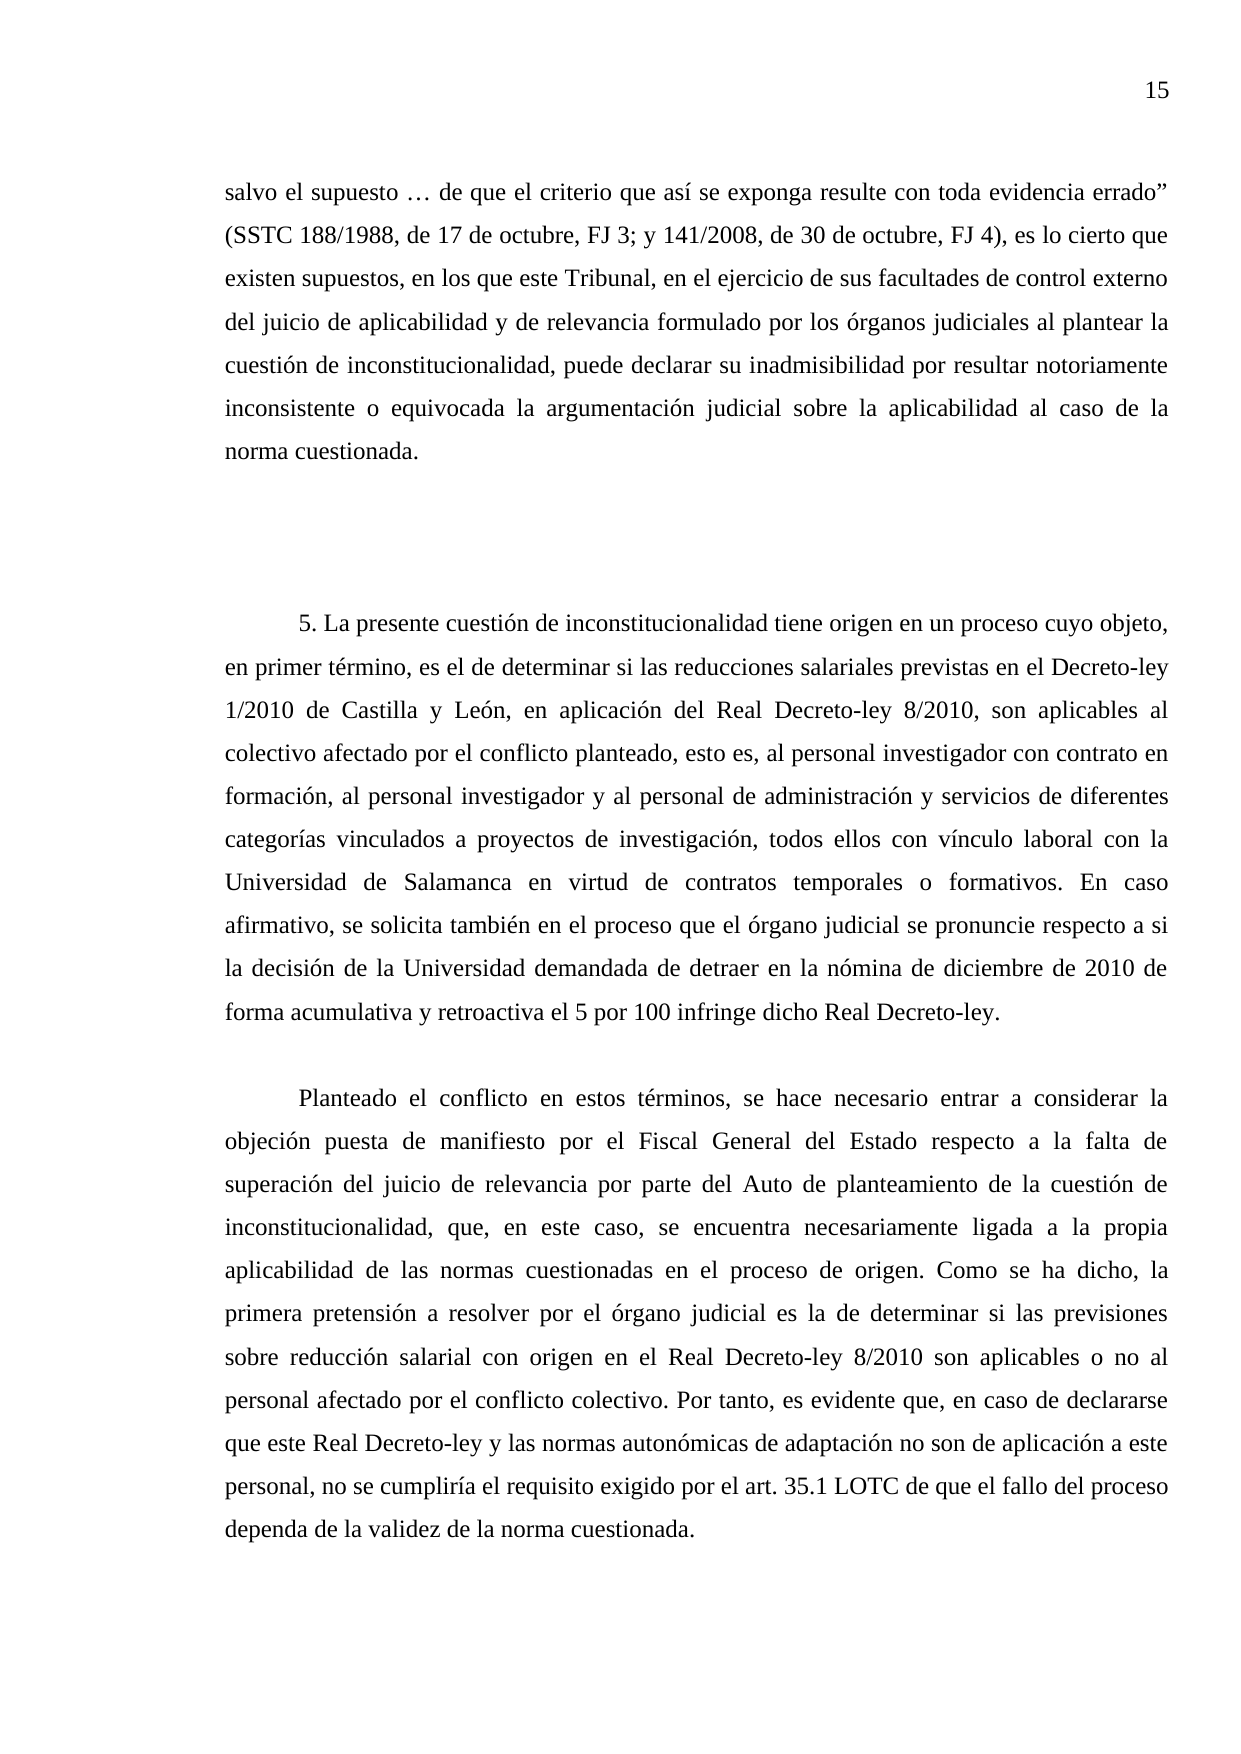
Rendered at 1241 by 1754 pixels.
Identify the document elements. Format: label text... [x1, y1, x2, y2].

text 5. La presente cuestión de inconstitucionalidad tiene origen en un proceso cuyo objeto, en primer término, es el de determinar si las reducciones salariales previstas en el Decreto-ley 1/2010 de Castilla y León, en aplicación del Real Decreto-ley 8/2010, son aplicables al colectivo afectado por el conflicto planteado, esto es, al personal investigador con contrato en formación, al personal investigador y al personal de administración y servicios de diferentes categorías vinculados a proyectos de investigación, todos ellos con vínculo laboral con la Universidad de Salamanca en virtud de contratos temporales o formativos. En caso afirmativo, se solicita también en el proceso que el órgano judicial se pronuncie respecto a si la decisión de la Universidad demandada de detraer en la nómina de diciembre de 2010 de forma acumulativa y retroactiva el 5 por 100 infringe dicho Real Decreto-ley. [224, 608, 1169, 1025]
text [224, 177, 1169, 465]
text Planteado el conflicto en estos términos, se hace necesario entrar a considerar la objeción puesta de manifiesto por el Fiscal General del Estado respecto a la falta de superación del juicio de relevancia por parte del Auto de planteamiento de la cuestión de inconstitucionalidad, que, en este caso, se encuentra necesariamente ligada a la propia aplicabilidad de las normas cuestionadas en el proceso de origen. Como se ha dicho, la primera pretensión a resolver por el órgano judicial es la de determinar si las previsiones sobre reducción salarial con origen en el Real Decreto-ley 8/2010 son aplicables o no al personal afectado por el conflicto colectivo. Por tanto, es evidente que, en caso de declararse que este Real Decreto-ley y las normas autonómicas de adaptación no son de aplicación a este personal, no se cumpliría el requisito exigido por el art. 35.1 LOTC de que el fallo del proceso dependa de la validez de la norma cuestionada. [224, 1083, 1169, 1543]
